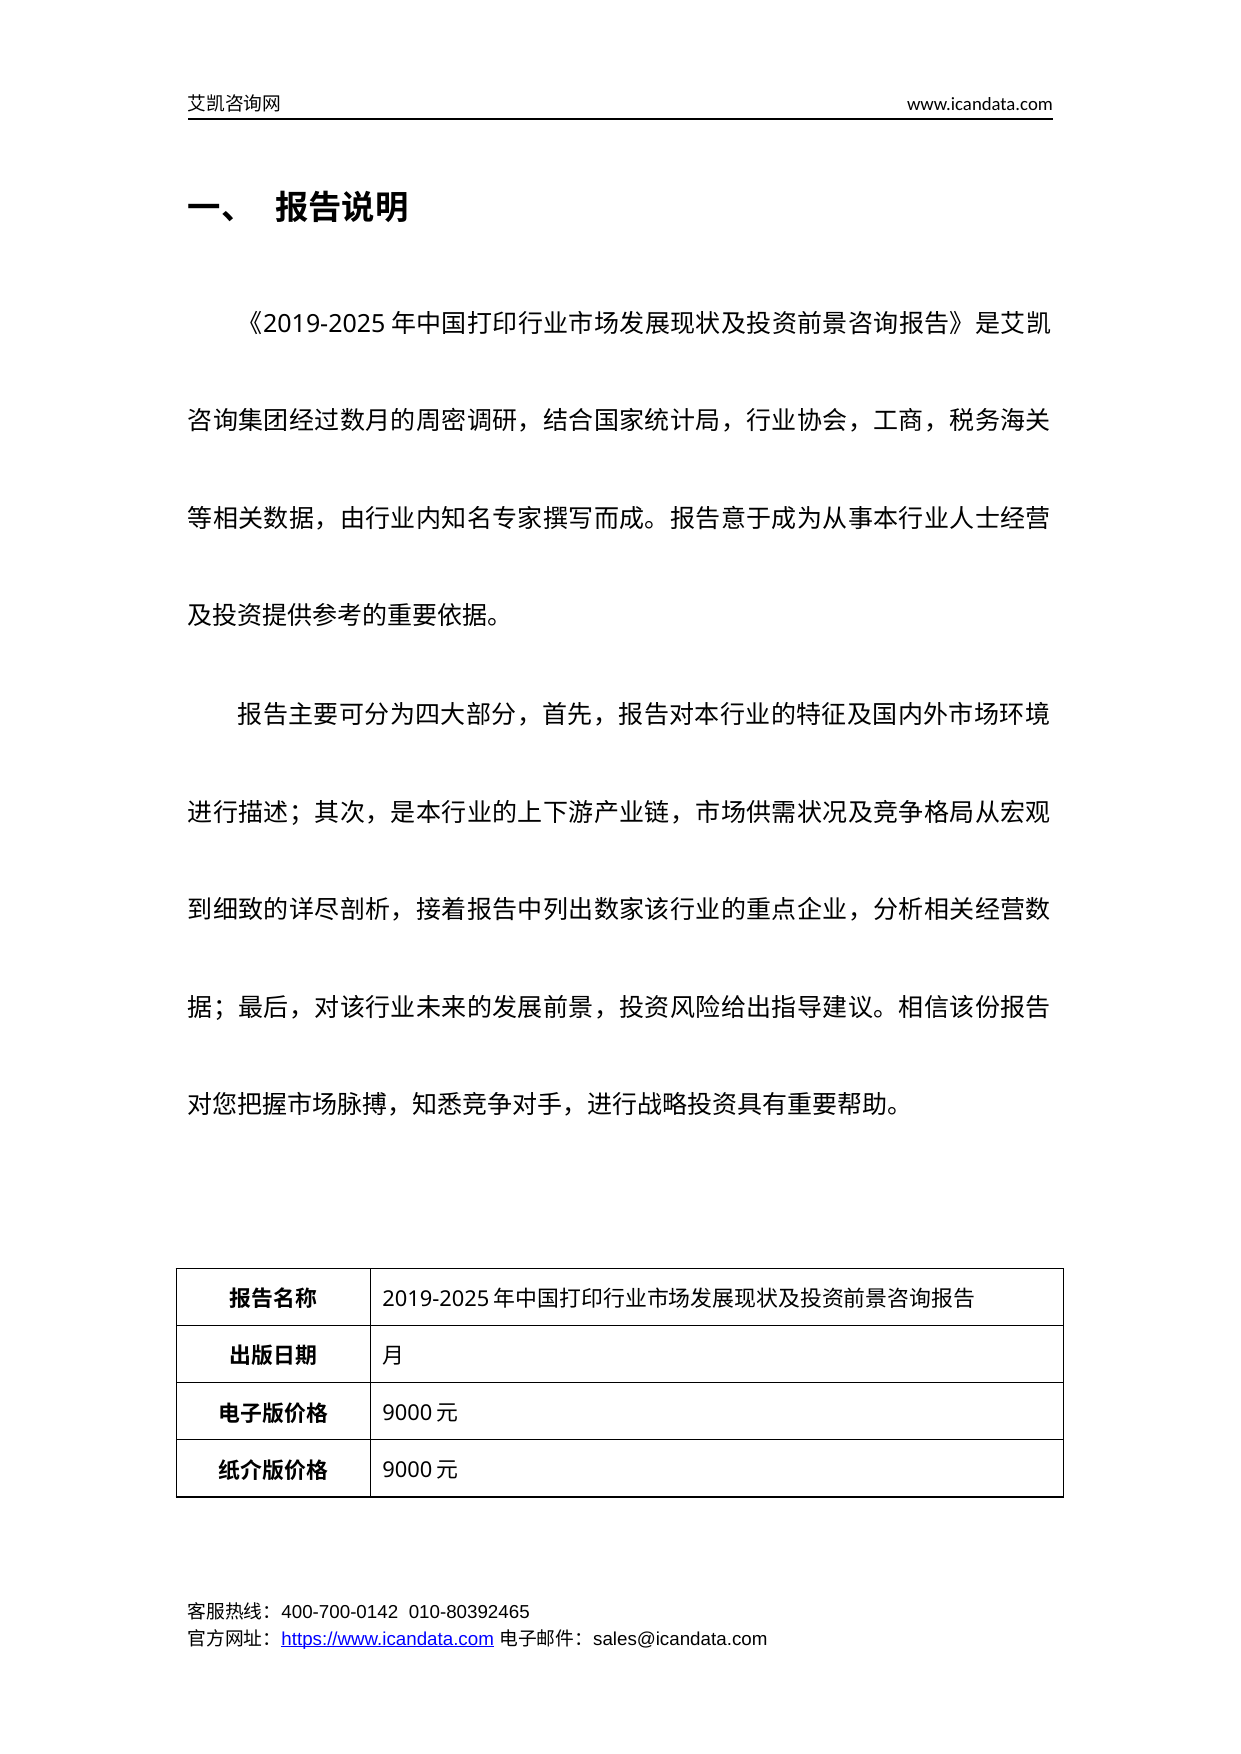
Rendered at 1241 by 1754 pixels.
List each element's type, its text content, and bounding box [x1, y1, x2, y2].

table_cell 月 [371, 1326, 1063, 1382]
table_cell 电子版价格 [177, 1383, 370, 1439]
table_header 2019-2025年中国打印行业市场发展现状及投资前景咨询报告 [371, 1269, 1063, 1325]
table_cell 9000元 [371, 1383, 1063, 1439]
table_cell 9000元 [371, 1440, 1063, 1496]
table_cell 出版日期 [177, 1326, 370, 1382]
table_header 报告名称 [177, 1269, 370, 1325]
text 《2019-2025年中国打印行业市场发展现状及投资前景咨询报告》是艾凯咨询集团经过数月的周密调研，结合国家统计局，行业协会，工商，税务海关等相关数据，由行业内知名专家撰写而成。报告意于成为从事本行业人士经营及投资提供参考的重要依据。 [187, 289, 1053, 646]
text 报告主要可分为四大部分，首先，报告对本行业的特征及国内外市场环境进行描述；其次，是本行业的上下游产业链，市场供需状况及竞争格局从宏观到细致的详尽剖析，接着报告中列出数家该行业的重点企业，分析相关经营数据；最后，对该行业未来的发展前景，投资风险给出指导建议。相信该份报告对您把握市场脉搏，知悉竞争对手，进行战略投资具有重要帮助。 [187, 681, 1053, 1136]
subtitle 报告说明 [187, 172, 1053, 237]
table_cell 纸介版价格 [177, 1440, 370, 1496]
